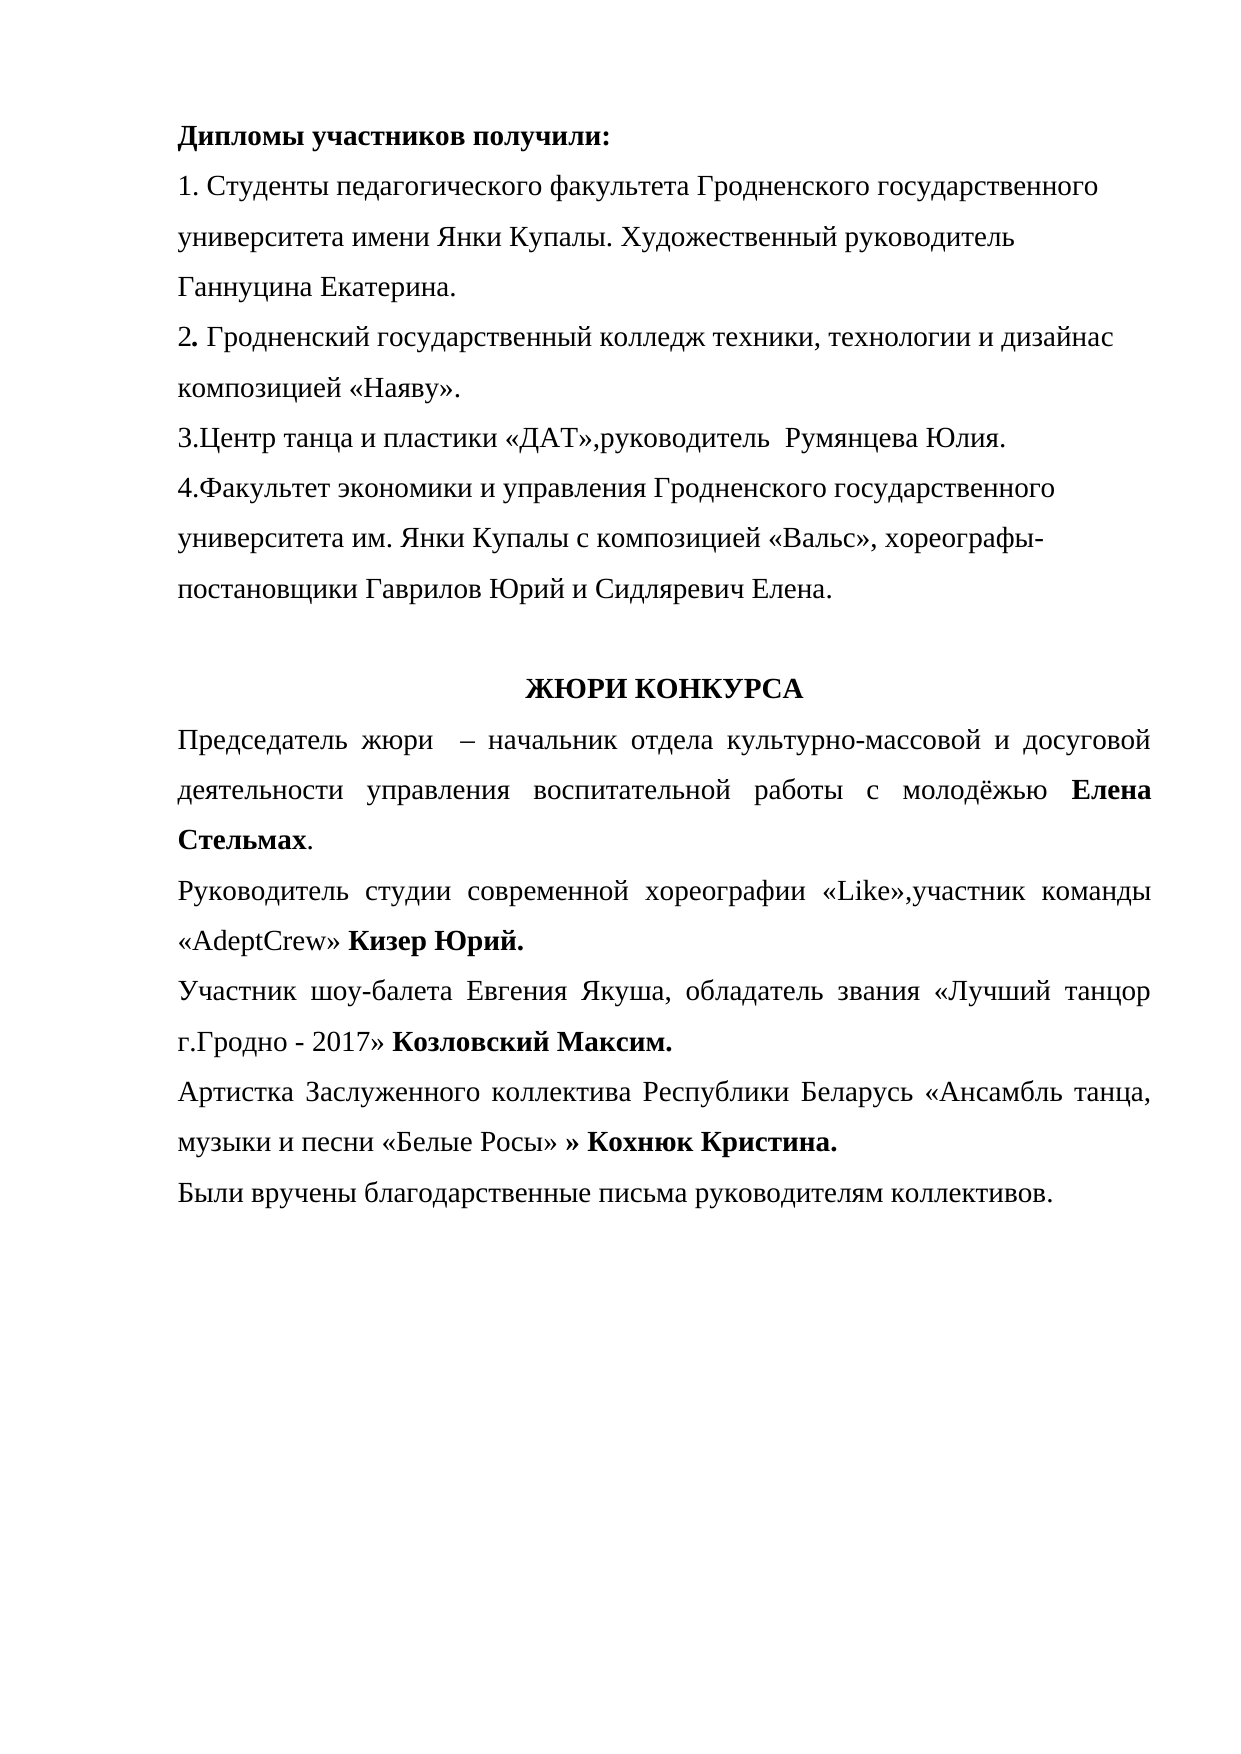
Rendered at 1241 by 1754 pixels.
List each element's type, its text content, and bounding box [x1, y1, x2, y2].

text Были вручены благодарственные письма руководителям коллективов. [177, 1175, 1152, 1208]
text 3.Центр танца и пластики «ДАТ»,руководитель Румянцева Юлия. [177, 420, 1152, 453]
text 2. Гродненский государственный колледж техники, технологии и дизайнас композицией «Наяву». [177, 319, 1152, 403]
text Артистка Заслуженного коллектива Республики Беларусь «Ансамбль танца, музыки и песни «Белые Росы» » Кохнюк Кристина. [177, 1074, 1152, 1158]
text 1. Студенты педагогического факультета Гродненского государственного университета имени Янки Купалы. Художественный руководитель Ганнуцина Екатерина. [177, 168, 1152, 303]
text Руководитель студии современной хореографии «Like»,участник команды «AdeptCrew» Кизер Юрий. [177, 873, 1152, 957]
text ЖЮРИ КОНКУРСА [177, 672, 1152, 705]
text Участник шоу-балета Евгения Якуша, обладатель звания «Лучший танцор г.Гродно - 2017» Козловский Максим. [177, 973, 1152, 1057]
text Председатель жюри – начальник отдела культурно-массовой и досуговой деятельности управления воспитательной работы с молодёжью Елена Стельмах. [177, 722, 1152, 856]
text 4.Факультет экономики и управления Гродненского государственного университета им. Янки Купалы с композицией «Вальс», хореографы-постановщики Гаврилов Юрий и Сидляревич Елена. [177, 470, 1152, 604]
text Дипломы участников получили: [177, 118, 1152, 152]
